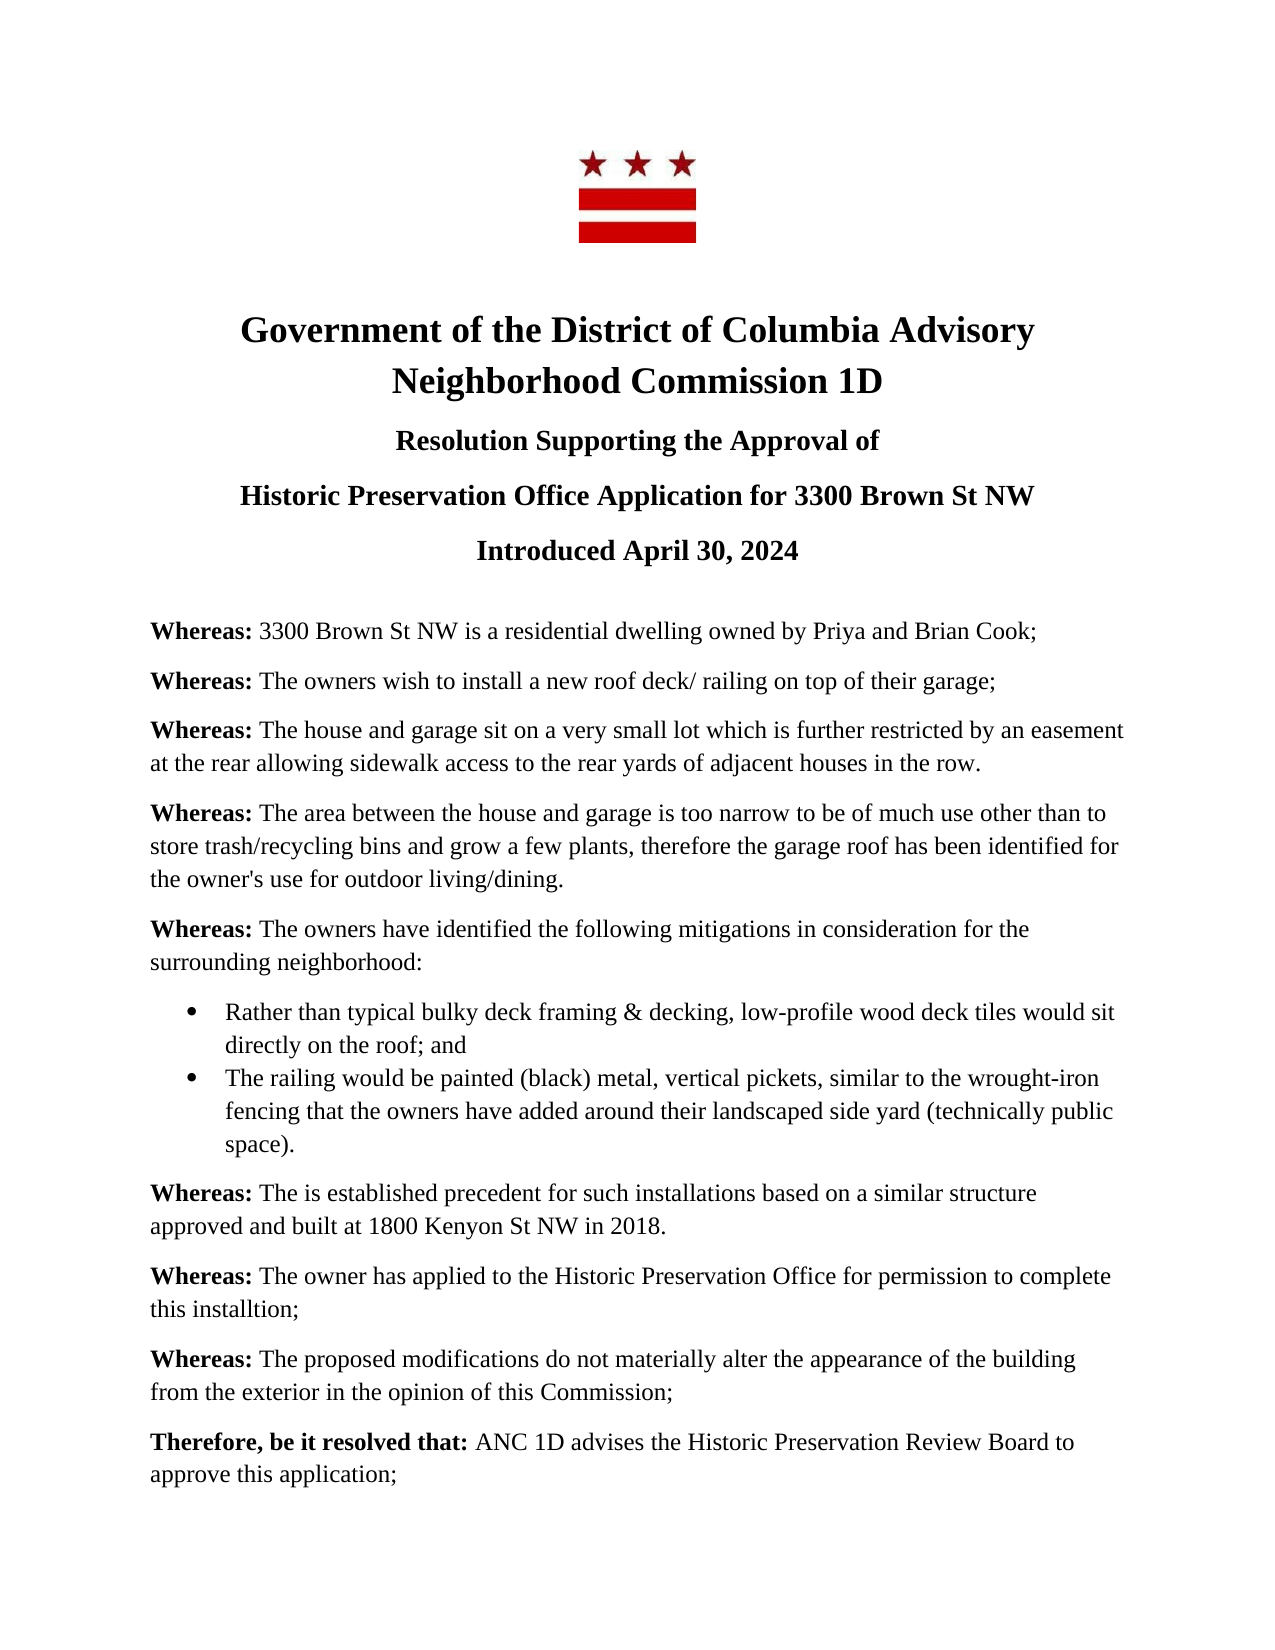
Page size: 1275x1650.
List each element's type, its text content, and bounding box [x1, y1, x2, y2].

list The railing would be painted (black) metal, vertical pickets, similar to the wrought-iron fencing that the owners have added around their landscaped side yard (technically public space). [187, 1063, 1125, 1157]
text Whereas: The proposed modifications do not materially alter the appearance of the building from the exterior in the opinion of this Commission; [150, 1344, 1125, 1406]
text Whereas: The area between the house and garage is too narrow to be of much use other than to store trash/recycling bins and grow a few plants, therefore the garage roof has been identified for the owner's use for outdoor living/dining. [150, 798, 1125, 893]
text Government of the District of Columbia Advisory Neighborhood Commission 1D [150, 308, 1125, 403]
text Therefore, be it resolved that: ANC 1D advises the Historic Preservation Review Board to approve this application; [150, 1427, 1125, 1488]
text Whereas: The owners have identified the following mitigations in consideration for the surrounding neighborhood: [150, 914, 1125, 976]
text Whereas: The owners wish to install a new roof deck/ railing on top of their garage; [150, 666, 1125, 694]
text Resolution Supporting the Approval of [150, 423, 1125, 457]
text Introduced April 30, 2024 [150, 533, 1125, 597]
text Whereas: The house and garage sit on a very small lot which is further restricted by an easement at the rear allowing sidewalk access to the rear yards of adjacent houses in the row. [150, 716, 1125, 777]
picture [578, 150, 697, 243]
text Whereas: 3300 Brown St NW is a residential dwelling owned by Priya and Brian Cook; [150, 616, 1125, 645]
list Rather than typical bulky deck framing & decking, low-profile wood deck tiles would sit directly on the roof; and [187, 997, 1125, 1058]
text Whereas: The owner has applied to the Historic Preservation Office for permission to complete this installtion; [150, 1261, 1125, 1323]
text Historic Preservation Office Application for 3300 Brown St NW [150, 478, 1125, 512]
text Whereas: The is established precedent for such installations based on a similar structure approved and built at 1800 Kenyon St NW in 2018. [150, 1178, 1125, 1240]
